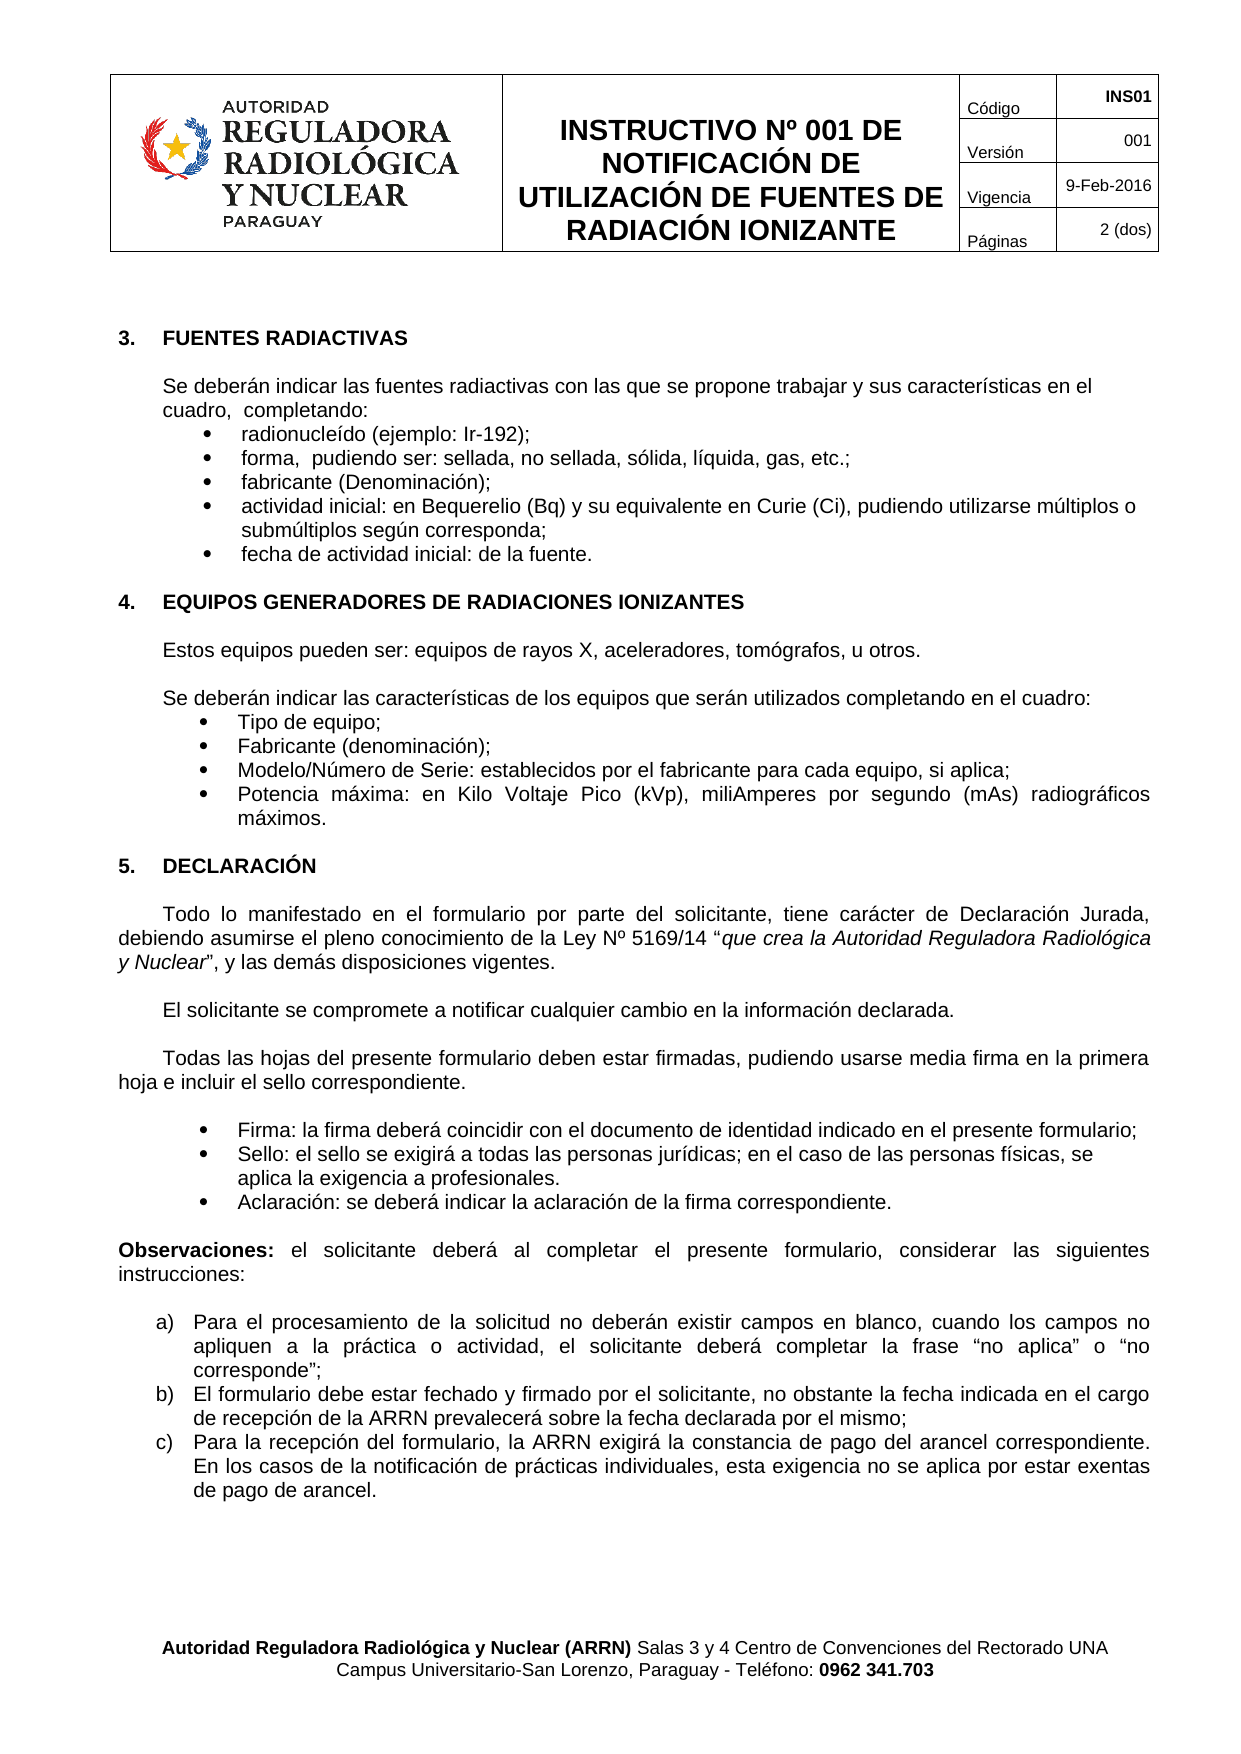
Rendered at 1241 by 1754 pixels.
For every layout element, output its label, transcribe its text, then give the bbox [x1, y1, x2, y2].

text Se deberán indicar las características de los equipos que serán utilizados completando en el cuadro: [162, 686, 1152, 710]
list Aclaración: se deberá indicar la aclaración de la firma correspondiente. [200, 1190, 1152, 1214]
subtitle Para el procesamiento de la solicitud no deberán existir campos en blanco, cuando los campos no apliquen a la práctica o actividad, el solicitante deberá completar la frase “no aplica” o “no corresponde”; [156, 1310, 1152, 1382]
list Tipo de equipo; [200, 710, 1152, 734]
subtitle Para la recepción del formulario, la ARRN exigirá la constancia de pago del arancel correspondiente. En los casos de la notificación de prácticas individuales, esta exigencia no se aplica por estar exentas de pago de arancel. [156, 1429, 1152, 1501]
list radionucleído (ejemplo: Ir-192); [203, 422, 1152, 446]
text Estos equipos pueden ser: equipos de rayos X, aceleradores, tomógrafos, u otros. [162, 638, 1152, 662]
list fecha de actividad inicial: de la fuente. [203, 542, 1152, 566]
text Todo lo manifestado en el formulario por parte del solicitante, tiene carácter de Declaración Jurada, debiendo asumirse el pleno conocimiento de la Ley Nº 5169/14 “que crea la Autoridad Reguladora Radiológica y Nuclear”, y las demás disposiciones vigentes. [118, 902, 1152, 974]
list Fabricante (denominación); [200, 734, 1152, 758]
picture [140, 98, 460, 227]
list fabricante (Denominación); [203, 470, 1152, 494]
list Firma: la firma deberá coincidir con el documento de identidad indicado en el presente formulario; [200, 1118, 1152, 1142]
list FUENTES RADIACTIVAS [118, 326, 1152, 350]
list forma, pudiendo ser: sellada, no sellada, sólida, líquida, gas, etc.; [203, 446, 1152, 470]
text Se deberán indicar las fuentes radiactivas con las que se propone trabajar y sus características en el cuadro, completando: [162, 374, 1152, 422]
list EQUIPOS GENERADORES DE RADIACIONES IONIZANTES [118, 590, 1152, 614]
list Sello: el sello se exigirá a todas las personas jurídicas; en el caso de las personas físicas, se aplica la exigencia a profesionales. [200, 1142, 1152, 1190]
text Todas las hojas del presente formulario deben estar firmadas, pudiendo usarse media firma en la primera hoja e incluir el sello correspondiente. [118, 1046, 1152, 1094]
list Modelo/Número de Serie: establecidos por el fabricante para cada equipo, si aplica; [200, 758, 1152, 782]
list actividad inicial: en Bequerelio (Bq) y su equivalente en Curie (Ci), pudiendo utilizarse múltiplos o submúltiplos según corresponda; [203, 494, 1152, 542]
subtitle El formulario debe estar fechado y firmado por el solicitante, no obstante la fecha indicada en el cargo de recepción de la ARRN prevalecerá sobre la fecha declarada por el mismo; [156, 1382, 1152, 1429]
text El solicitante se compromete a notificar cualquier cambio en la información declarada. [118, 998, 1152, 1022]
subtitle Observaciones: el solicitante deberá al completar el presente formulario, considerar las siguientes instrucciones: [118, 1238, 1152, 1286]
list DECLARACIÓN [118, 854, 1152, 878]
list Potencia máxima: en Kilo Voltaje Pico (kVp), miliAmperes por segundo (mAs) radiográficos máximos. [200, 782, 1152, 830]
